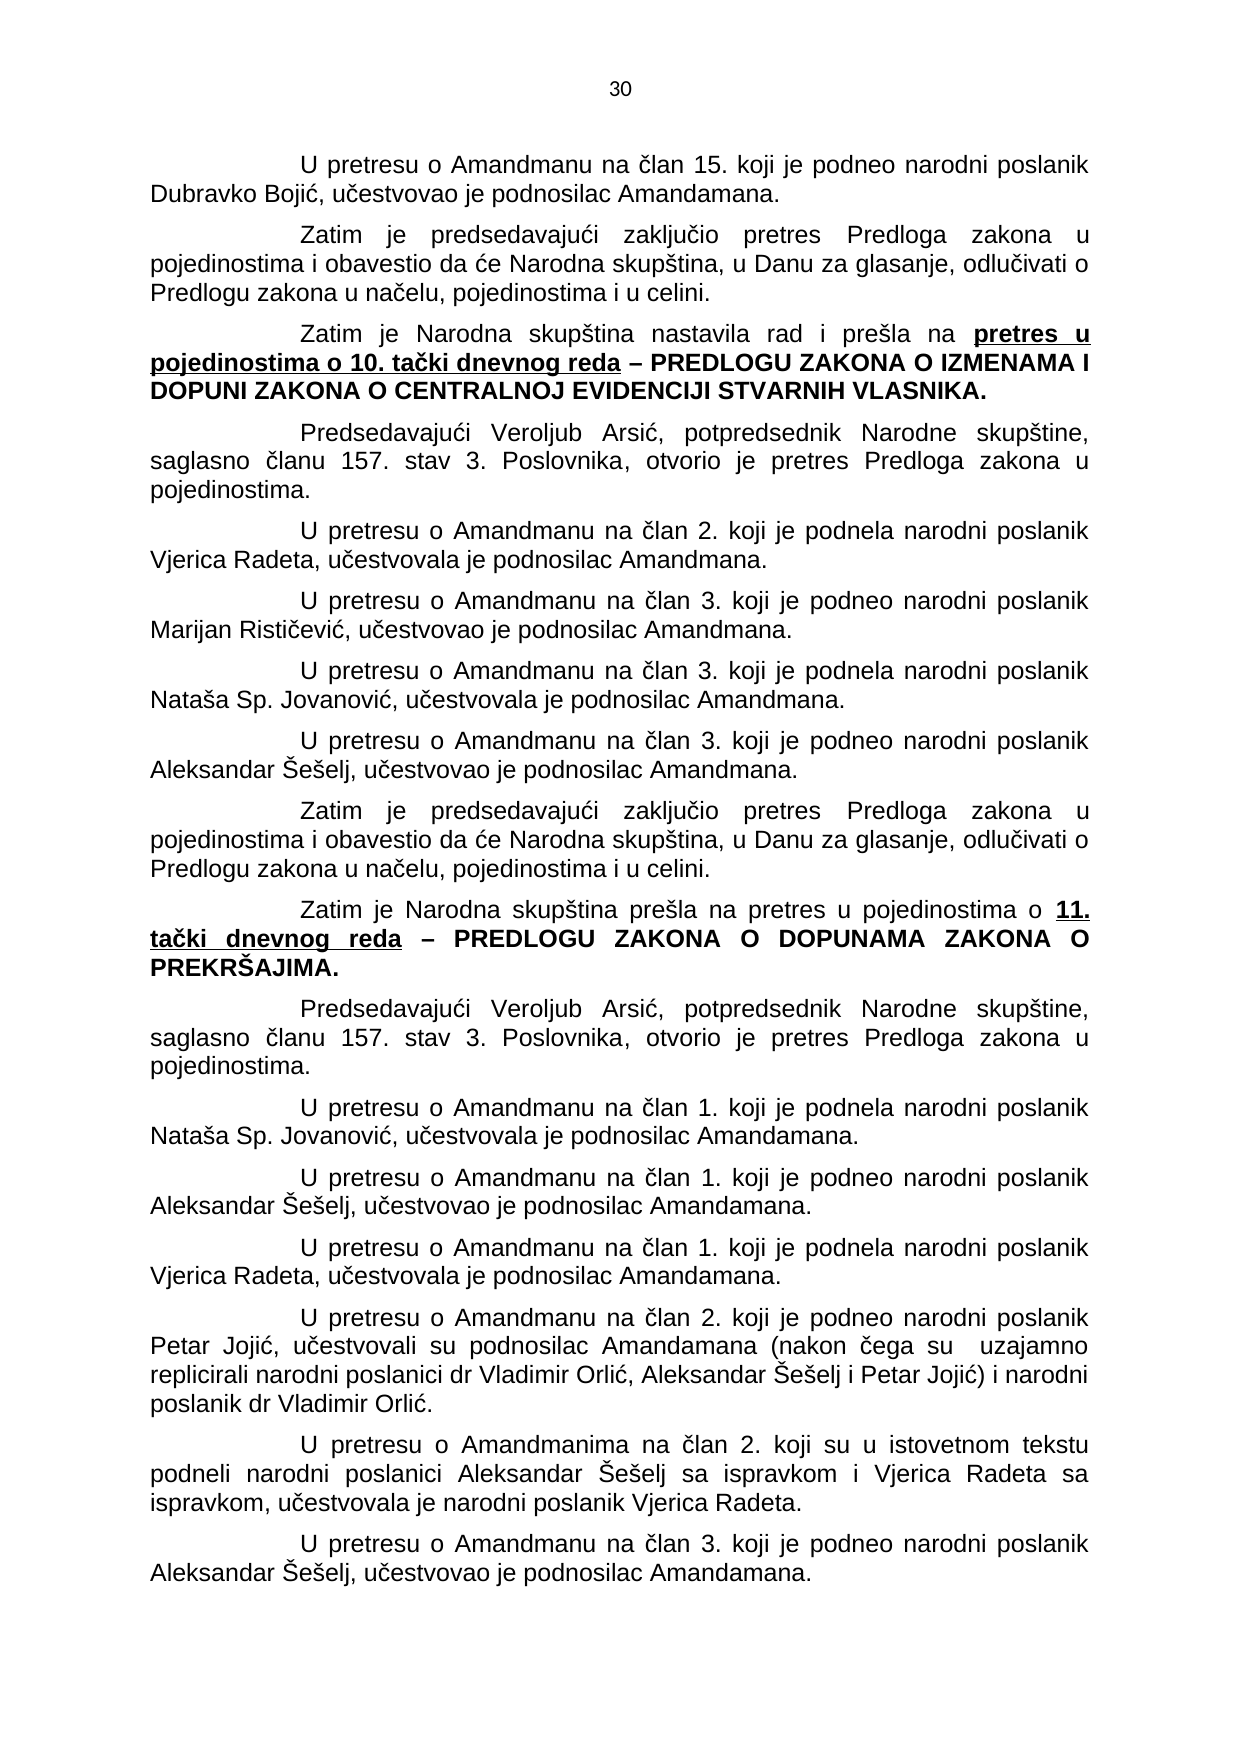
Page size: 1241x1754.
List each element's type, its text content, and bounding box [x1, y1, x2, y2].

text U pretresu o Amandmanu na član 1. koji je podneo narodni poslanik Aleksandar Šešelj, učestvovao je podnosilac Amandamana. [150, 1162, 1090, 1220]
text Zatim je predsedavajući zaključio pretres Predloga zakona u pojedinostima i obavestio da će Narodna skupština, u Danu za glasanje, odlučivati o Predlogu zakona u načelu, pojedinostima i u celini. [150, 220, 1090, 306]
text U pretresu o Amandmanima na član 2. koji su u istovetnom tekstu podneli narodni poslanici Aleksandar Šešelj sa ispravkom i Vjerica Radeta sa ispravkom, učestvovala je narodni poslanik Vjerica Radeta. [150, 1430, 1090, 1516]
text Zatim je Narodna skupština prešla na pretres u pojedinostima o 11. tački dnevnog reda – PREDLOGU ZAKONA O DOPUNAMA ZAKONA O PREKRŠAJIMA. [150, 895, 1090, 981]
text Predsedavajući Veroljub Arsić, potpredsednik Narodne skupštine, saglasno članu 157. stav 3. Poslovnika, otvorio je pretres Predloga zakona u pojedinostima. [150, 994, 1090, 1080]
text U pretresu o Amandmanu na član 3. koji je podneo narodni poslanik Marijan Rističević, učestvovao je podnosilac Amandmana. [150, 586, 1090, 644]
text U pretresu o Amandmanu na član 2. koji je podnela narodni poslanik Vjerica Radeta, učestvovala je podnosilac Amandmana. [150, 516, 1090, 574]
text U pretresu o Amandmanu na član 3. koji je podnela narodni poslanik Nataša Sp. Jovanović, učestvovala je podnosilac Amandmana. [150, 656, 1090, 714]
text Zatim je Narodna skupština nastavila rad i prešla na pretres u pojedinostima o 10. tački dnevnog reda – PREDLOGU ZAKONA O IZMENAMA I DOPUNI ZAKONA O CENTRALNOJ EVIDENCIJI STVARNIH VLASNIKA. [150, 319, 1090, 405]
text U pretresu o Amandmanu na član 3. koji je podneo narodni poslanik Aleksandar Šešelj, učestvovao je podnosilac Amandmana. [150, 726, 1090, 784]
text Zatim je predsedavajući zaključio pretres Predloga zakona u pojedinostima i obavestio da će Narodna skupština, u Danu za glasanje, odlučivati o Predlogu zakona u načelu, pojedinostima i u celini. [150, 796, 1090, 882]
text U pretresu o Amandmanu na član 3. koji je podneo narodni poslanik Aleksandar Šešelj, učestvovao je podnosilac Amandamana. [150, 1529, 1090, 1586]
text Predsedavajući Veroljub Arsić, potpredsednik Narodne skupštine, saglasno članu 157. stav 3. Poslovnika, otvorio je pretres Predloga zakona u pojedinostima. [150, 417, 1090, 504]
text U pretresu o Amandmanu na član 2. koji je podneo narodni poslanik Petar Jojić, učestvovali su podnosilac Amandamana (nakon čega su uzajamno replicirali narodni poslanici dr Vladimir Orlić, Aleksandar Šešelj i Petar Jojić) i narodni poslanik dr Vladimir Orlić. [150, 1302, 1090, 1417]
text U pretresu o Amandmanu na član 1. koji je podnela narodni poslanik Vjerica Radeta, učestvovala je podnosilac Amandamana. [150, 1232, 1090, 1290]
text U pretresu o Amandmanu na član 15. koji je podneo narodni poslanik Dubravko Bojić, učestvovao je podnosilac Amandamana. [150, 150, 1090, 207]
text U pretresu o Amandmanu na član 1. koji je podnela narodni poslanik Nataša Sp. Jovanović, učestvovala je podnosilac Amandamana. [150, 1092, 1090, 1150]
